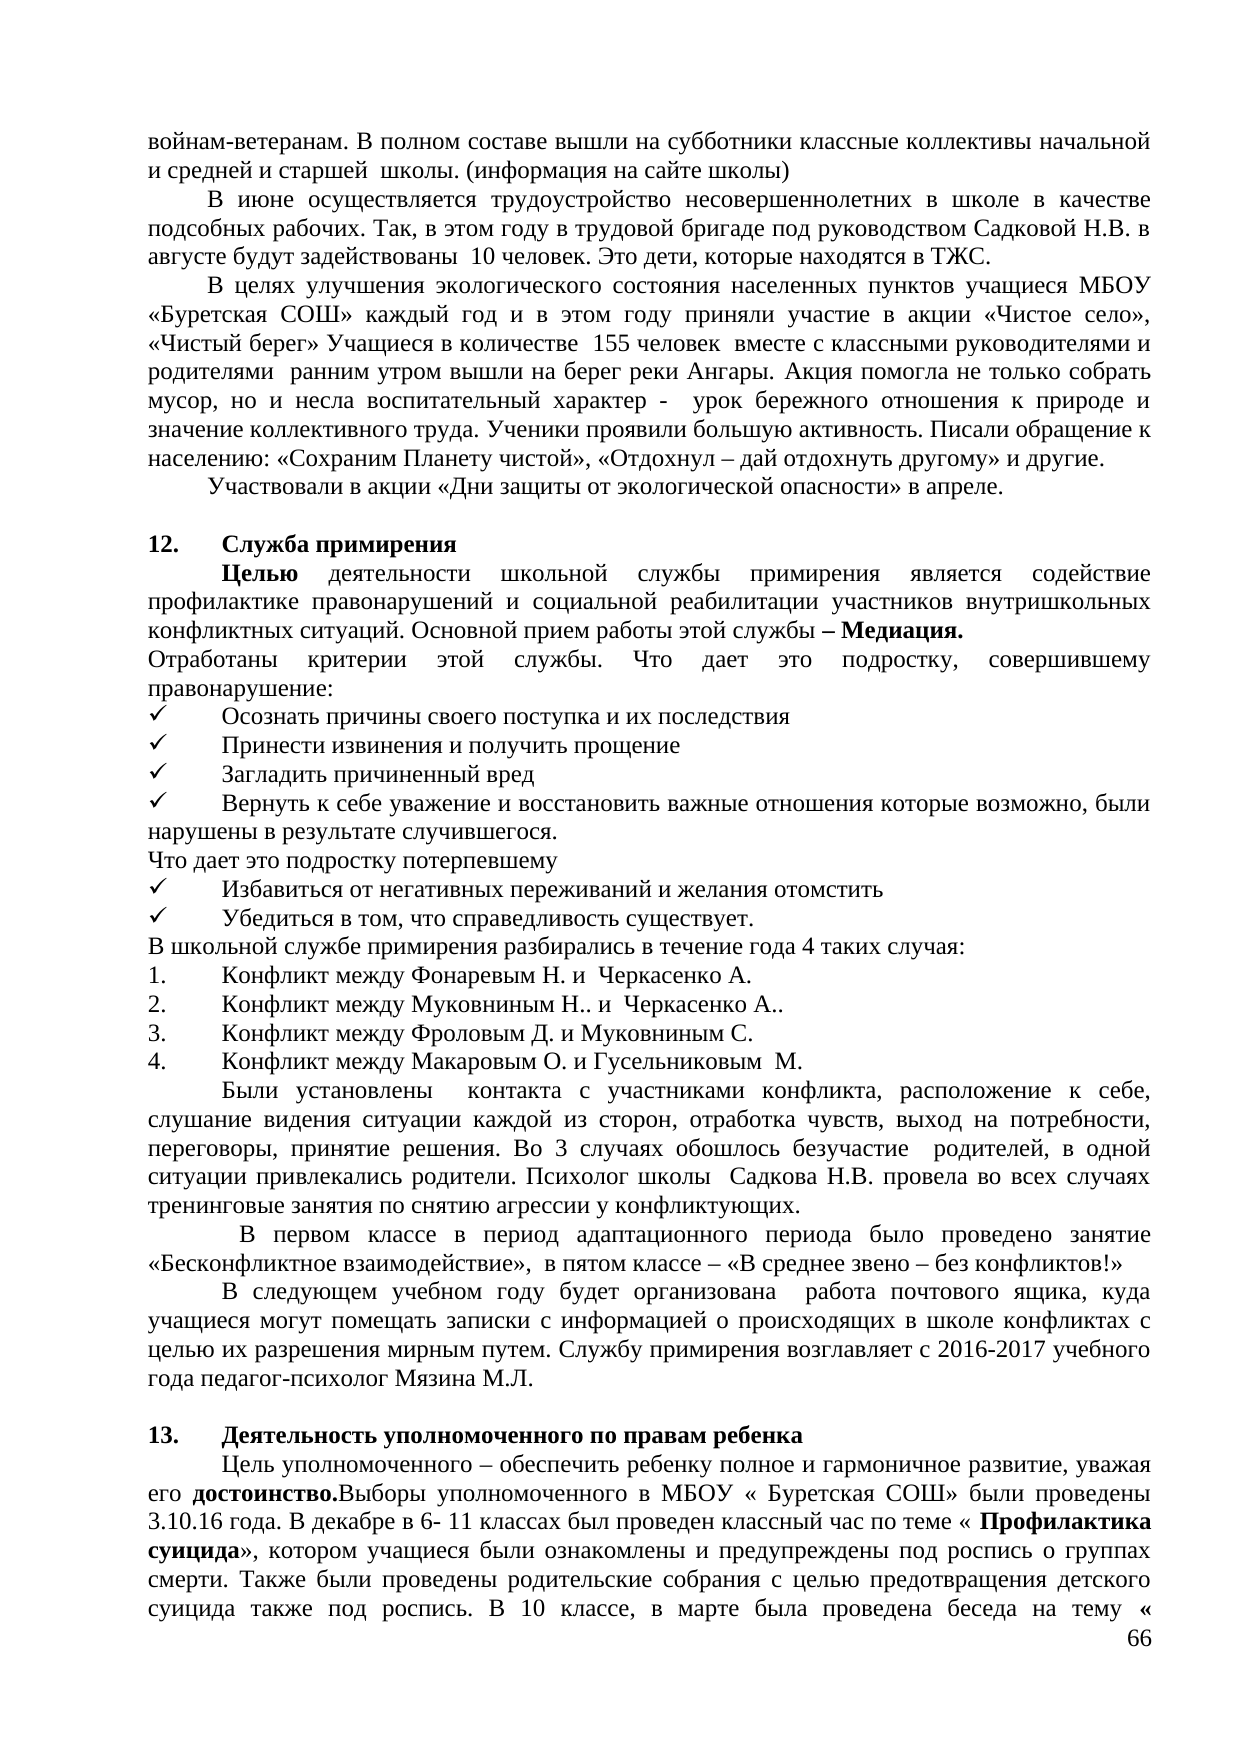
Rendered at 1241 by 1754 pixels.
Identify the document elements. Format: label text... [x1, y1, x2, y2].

text В следующем учебном году будет организована работа почтового ящика, куда учащиеся могут помещать записки с информацией о происходящих в школе конфликтах с целью их разрешения мирным путем. Службу примирения возглавляет с 2016-2017 учебного года педагог-психолог Мязина М.Л. [148, 1276, 1152, 1391]
text Были установлены контакта с участниками конфликта, расположение к себе, слушание видения ситуации каждой из сторон, отработка чувств, выход на потребности, переговоры, принятие решения. Во 3 случаях обошлось безучастие родителей, в одной ситуации привлекались родители. Психолог школы Садкова Н.В. провела во всех случаях тренинговые занятия по снятию агрессии у конфликтующих. [148, 1075, 1152, 1219]
list Вернуть к себе уважение и восстановить важные отношения которые возможно, были нарушены в результате случившегося. [148, 788, 1152, 845]
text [148, 126, 1152, 184]
list Конфликт между Макаровым О. и Гусельниковым М. [148, 1046, 1152, 1075]
text Участвовали в акции «Дни защиты от экологической опасности» в апреле. [148, 471, 1152, 500]
list Деятельность уполномоченного по правам ребенка [148, 1420, 1152, 1449]
text В первом классе в период адаптационного периода было проведено занятие «Бесконфликтное взаимодействие», в пятом классе – «В среднее звено – без конфликтов!» [148, 1219, 1152, 1276]
text В июне осуществляется трудоустройство несовершеннолетних в школе в качестве подсобных рабочих. Так, в этом году в трудовой бригаде под руководством Садковой Н.В. в августе будут задействованы 10 человек. Это дети, которые находятся в ТЖС. [148, 184, 1152, 270]
list Убедиться в том, что справедливость существует. [148, 903, 1152, 931]
list Осознать причины своего поступка и их последствия [148, 701, 1152, 730]
text В целях улучшения экологического состояния населенных пунктов учащиеся МБОУ «Буретская СОШ» каждый год и в этом году приняли участие в акции «Чистое село», «Чистый берег» Учащиеся в количестве 155 человек вместе с классными руководителями и родителями ранним утром вышли на берег реки Ангары. Акция помогла не только собрать мусор, но и несла воспитательный характер - урок бережного отношения к природе и значение коллективного труда. Ученики проявили большую активность. Писали обращение к населению: «Сохраним Планету чистой», «Отдохнул – дай отдохнуть другому» и другие. [148, 414, 1152, 471]
list Служба примирения [148, 529, 1152, 558]
list Принести извинения и получить прощение [148, 730, 1152, 759]
text Целью деятельности школьной службы примирения является содействие профилактике правонарушений и социальной реабилитации участников внутришкольных конфликтных ситуаций. Основной прием работы этой службы – Медиация. [148, 558, 1152, 644]
list Загладить причиненный вред [148, 759, 1152, 788]
list Конфликт между Фонаревым Н. и Черкасенко А. [148, 960, 1152, 989]
list Конфликт между Фроловым Д. и Муковниным С. [148, 1018, 1152, 1046]
list Конфликт между Муковниным Н.. и Черкасенко А.. [148, 989, 1152, 1018]
text В школьной службе примирения разбирались в течение года 4 таких случая: [148, 931, 1152, 960]
list Избавиться от негативных переживаний и желания отомстить [148, 874, 1152, 903]
text Отработаны критерии этой службы. Что дает это подростку, совершившему правонарушение: [148, 644, 1152, 701]
text Что дает это подростку потерпевшему [148, 845, 1152, 874]
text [148, 1449, 1152, 1621]
text В целях улучшения экологического состояния населенных пунктов учащиеся МБОУ «Буретская СОШ» каждый год и в этом году приняли участие в акции «Чистое село», «Чистый берег» Учащиеся в количестве 155 человек вместе с классными руководителями и родителями ранним утром вышли на берег реки Ангары. Акция помогла не только собрать мусор, но и несла воспитательный характер - урок бережного отношения к природе и значение коллективного труда. Ученики проявили большую активность. Писали обращение к населению: «Сохраним Планету чистой», «Отдохнул – дай отдохнуть другому» и другие. [148, 270, 1152, 385]
